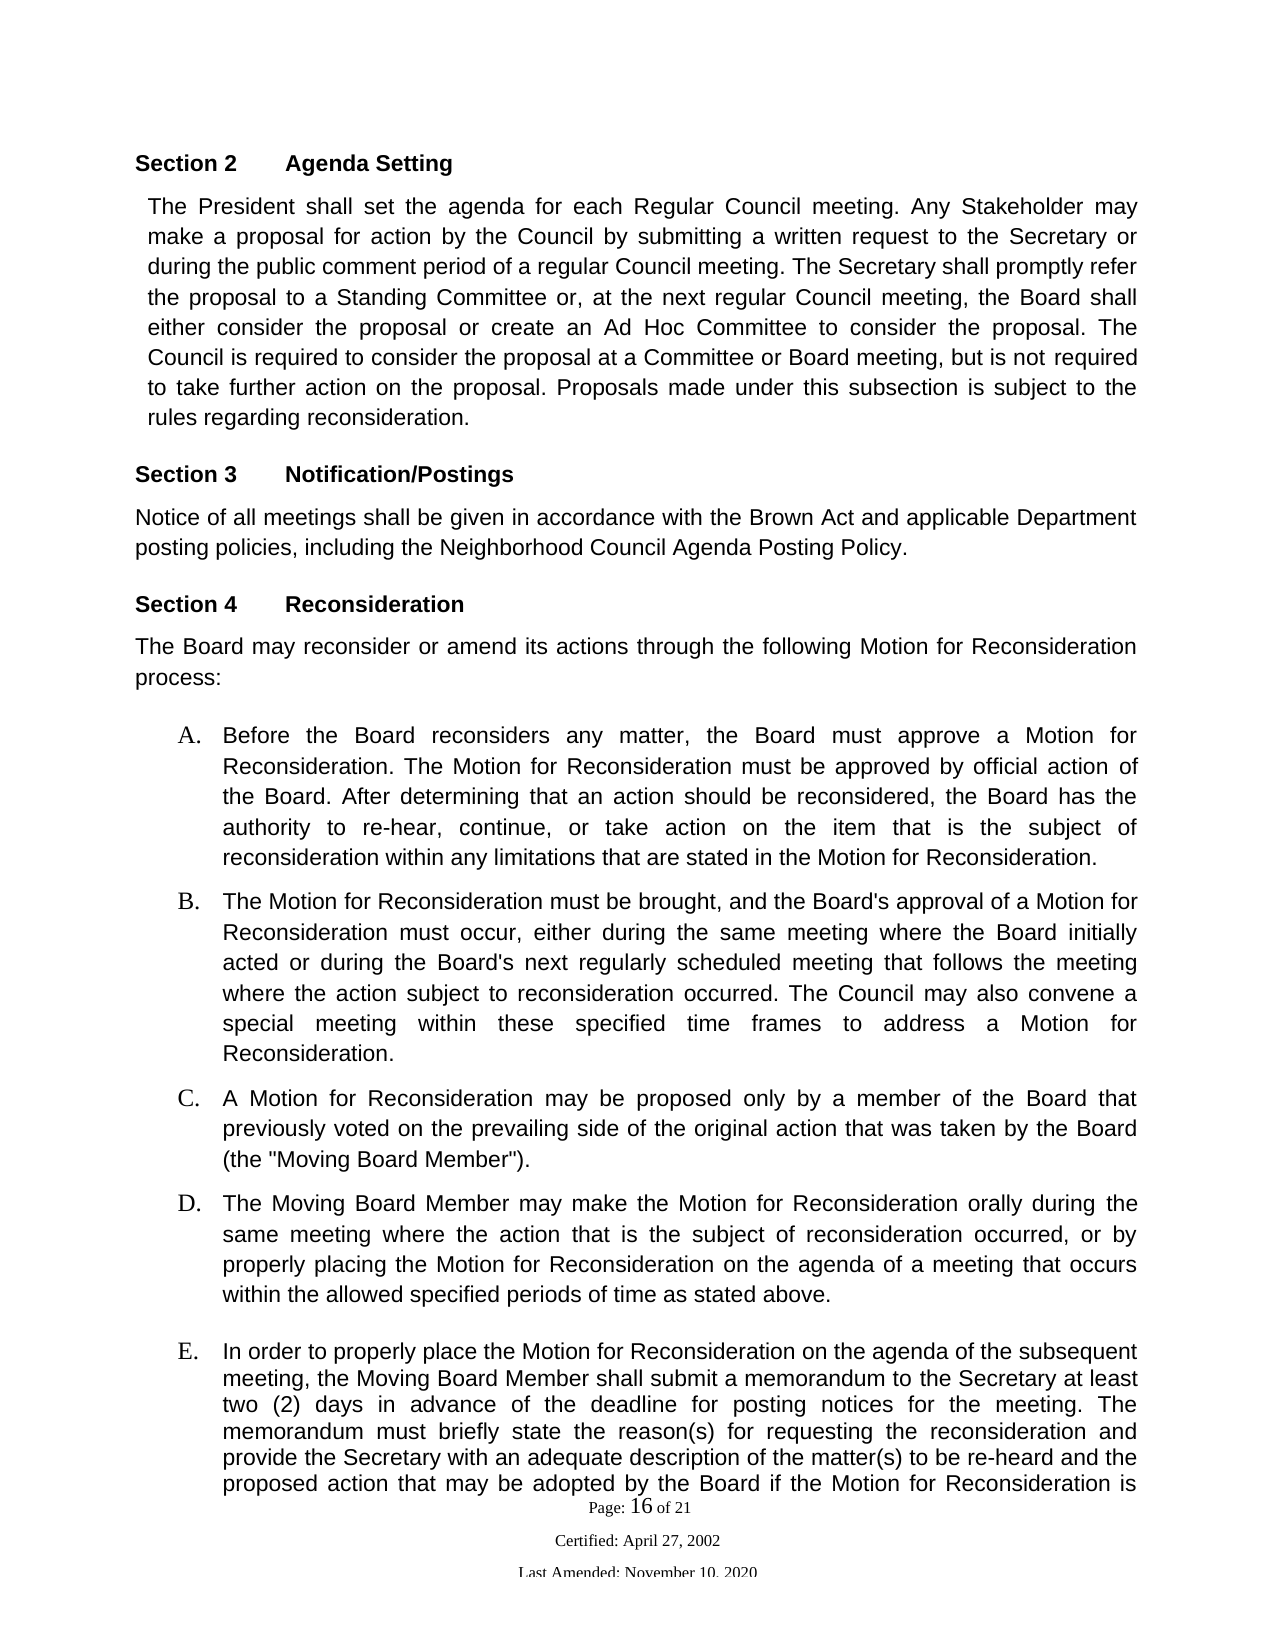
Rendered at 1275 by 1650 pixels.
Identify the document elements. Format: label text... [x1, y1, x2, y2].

list Before the Board reconsiders any matter, the Board must approve a Motion for Reconsideration. The Motion for Reconsideration must be approved by official action of the Board. After determining that an action should be reconsidered, the Board has the authority to re-hear, continue, or take action on the item that is the subject of reconsideration within any limitations that are stated in the Motion for Reconsideration. [177, 721, 1138, 870]
text The Board may reconsider or amend its actions through the following Motion for Reconsideration process: [135, 633, 1138, 690]
subtitle Section 4 Reconsideration [135, 591, 1140, 617]
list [177, 1336, 1138, 1497]
list The Moving Board Member may make the Motion for Reconsideration orally during the same meeting where the action that is the subject of reconsideration occurred, or by properly placing the Motion for Reconsideration on the agenda of a meeting that occurs within the allowed specified periods of time as stated above. [177, 1188, 1138, 1307]
subtitle Section 2 Agenda Setting [135, 150, 1140, 176]
text Notice of all meetings shall be given in accordance with the Brown Act and applicable Department posting policies, including the Neighborhood Council Agenda Posting Policy. [135, 504, 1138, 560]
list A Motion for Reconsideration may be proposed only by a member of the Board that previously voted on the prevailing side of the original action that was taken by the Board (the "Moving Board Member"). [177, 1083, 1138, 1172]
list The Motion for Reconsideration must be brought, and the Board's approval of a Motion for Reconsideration must occur, either during the same meeting where the Board initially acted or during the Board's next regularly scheduled meeting that follows the meeting where the action subject to reconsideration occurred. The Council may also convene a special meeting within these specified time frames to address a Motion for Reconsideration. [177, 886, 1138, 1066]
subtitle Section 3 Notification/Postings [135, 461, 1140, 487]
text The President shall set the agenda for each Regular Council meeting. Any Stakeholder may make a proposal for action by the Council by submitting a written request to the Secretary or during the public comment period of a regular Council meeting. The Secretary shall promptly refer the proposal to a Standing Committee or, at the next regular Council meeting, the Board shall either consider the proposal or create an Ad Hoc Committee to consider the proposal. The Council is required to consider the proposal at a Committee or Board meeting, but is not required to take further action on the proposal. Proposals made under this subsection is subject to the rules regarding reconsideration. [147, 193, 1138, 431]
